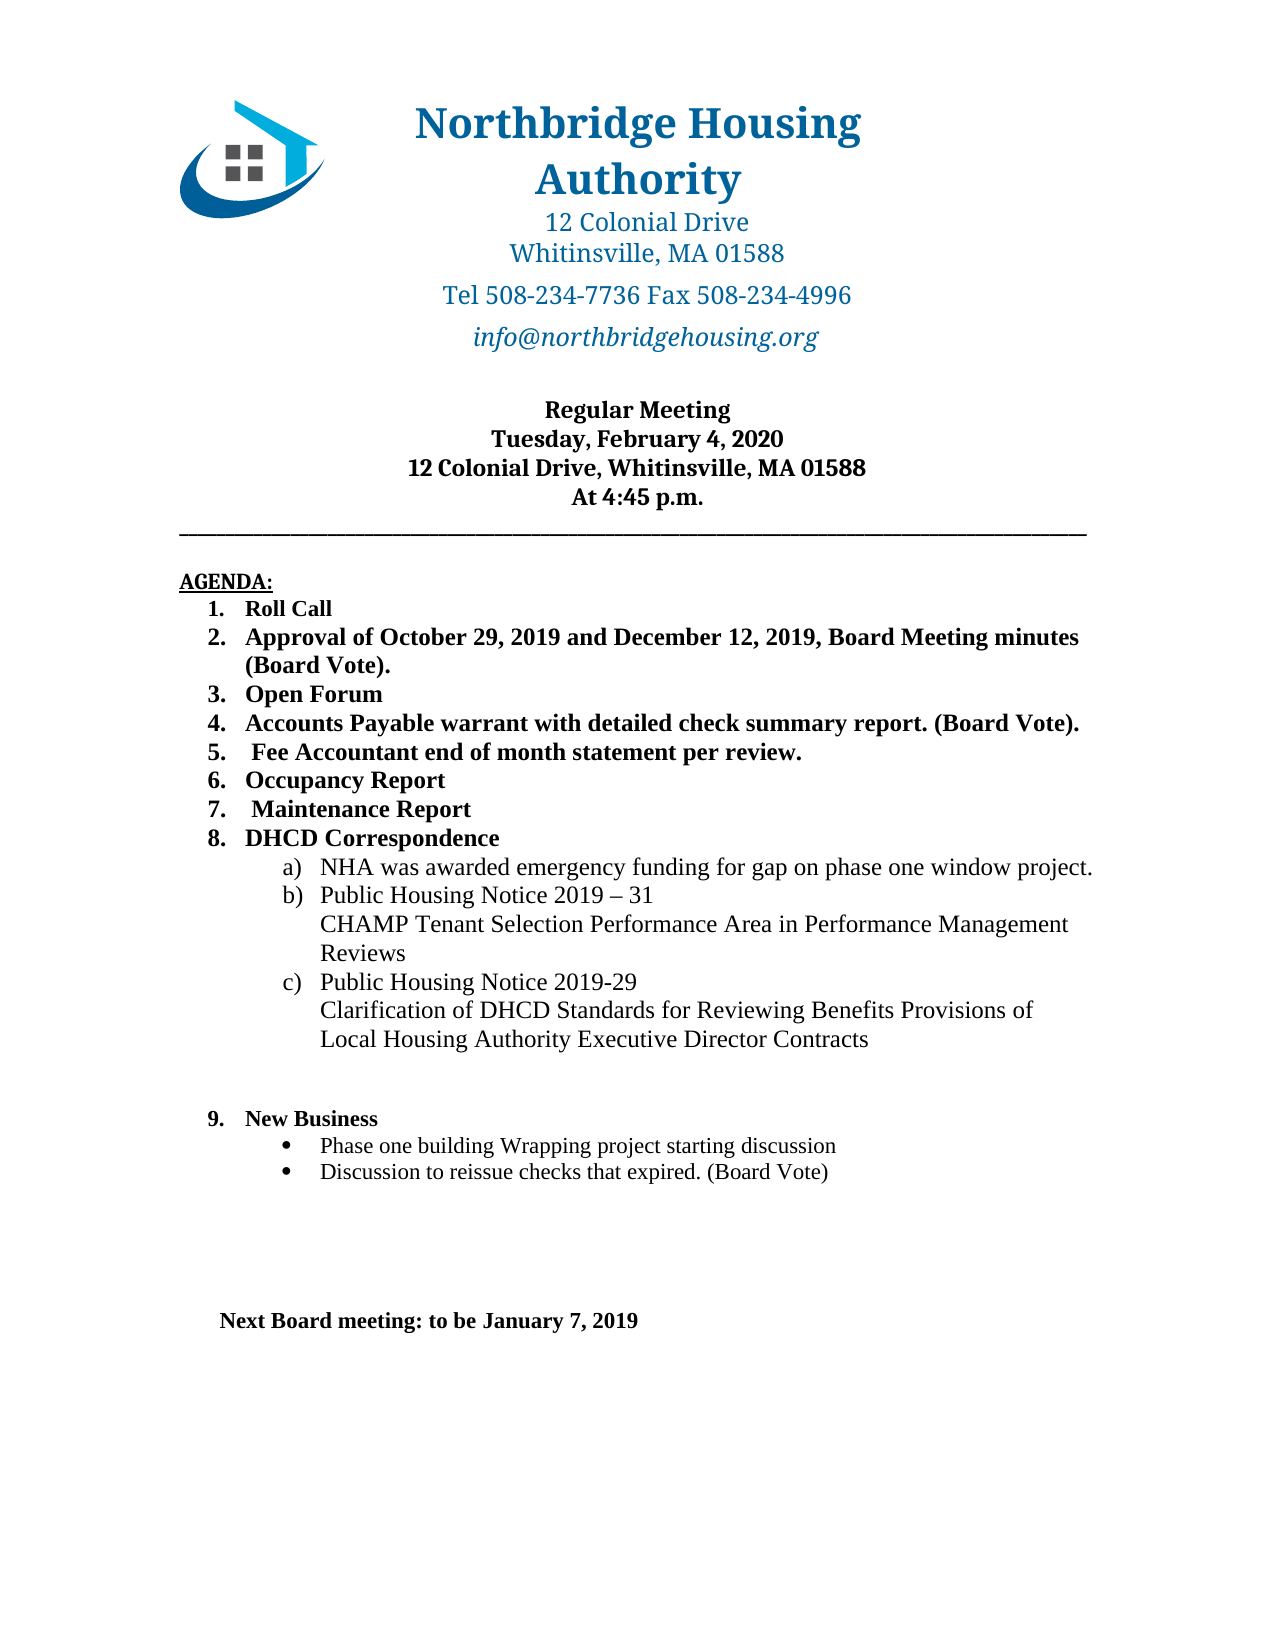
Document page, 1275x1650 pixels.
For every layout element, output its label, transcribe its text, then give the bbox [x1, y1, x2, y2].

text info@northbridgehousing.org [334, 320, 960, 354]
text Tel 508-234-7736 Fax 508-234-4996 [334, 277, 960, 312]
text AGENDA: [179, 569, 1096, 595]
list Maintenance Report [207, 794, 1096, 823]
text Northbridge Housing Authority [334, 94, 942, 206]
text __________________________________________________________________________________________________ [179, 511, 1096, 540]
list Roll Call [207, 595, 1096, 622]
text Next Board meeting: to be January 7, 2019 [179, 1307, 1096, 1333]
list New Business [207, 1106, 1096, 1132]
list Public Housing Notice 2019-29 [282, 967, 1096, 995]
list CHAMP Tenant Selection Performance Area in Performance Management Reviews [320, 909, 1096, 967]
list Public Housing Notice 2019 – 31 [282, 880, 1096, 909]
list Accounts Payable warrant with detailed check summary report. (Board Vote). [207, 708, 1096, 737]
text Whitinsville, MA 01588 [334, 237, 960, 269]
text 12 Colonial Drive [334, 206, 960, 237]
list Clarification of DHCD Standards for Reviewing Benefits Provisions of Local Housing Authority Executive Director Contracts [320, 995, 1096, 1053]
text Tuesday, February 4, 2020 [179, 425, 1096, 454]
list Occupancy Report [207, 765, 1096, 794]
list Fee Accountant end of month statement per review. [207, 737, 1096, 765]
list Approval of October 29, 2019 and December 12, 2019, Board Meeting minutes (Board Vote). [207, 622, 1096, 679]
list Open Forum [207, 679, 1096, 708]
text At 4:45 p.m. [179, 483, 1096, 511]
list NHA was awarded emergency funding for gap on phase one window project. [282, 852, 1096, 880]
list Phase one building Wrapping project starting discussion [282, 1132, 1096, 1158]
text Regular Meeting [179, 396, 1096, 425]
list DHCD Correspondence [207, 823, 1096, 852]
text 12 Colonial Drive, Whitinsville, MA 01588 [179, 454, 1096, 483]
list Discussion to reissue checks that expired. (Board Vote) [282, 1158, 1096, 1184]
